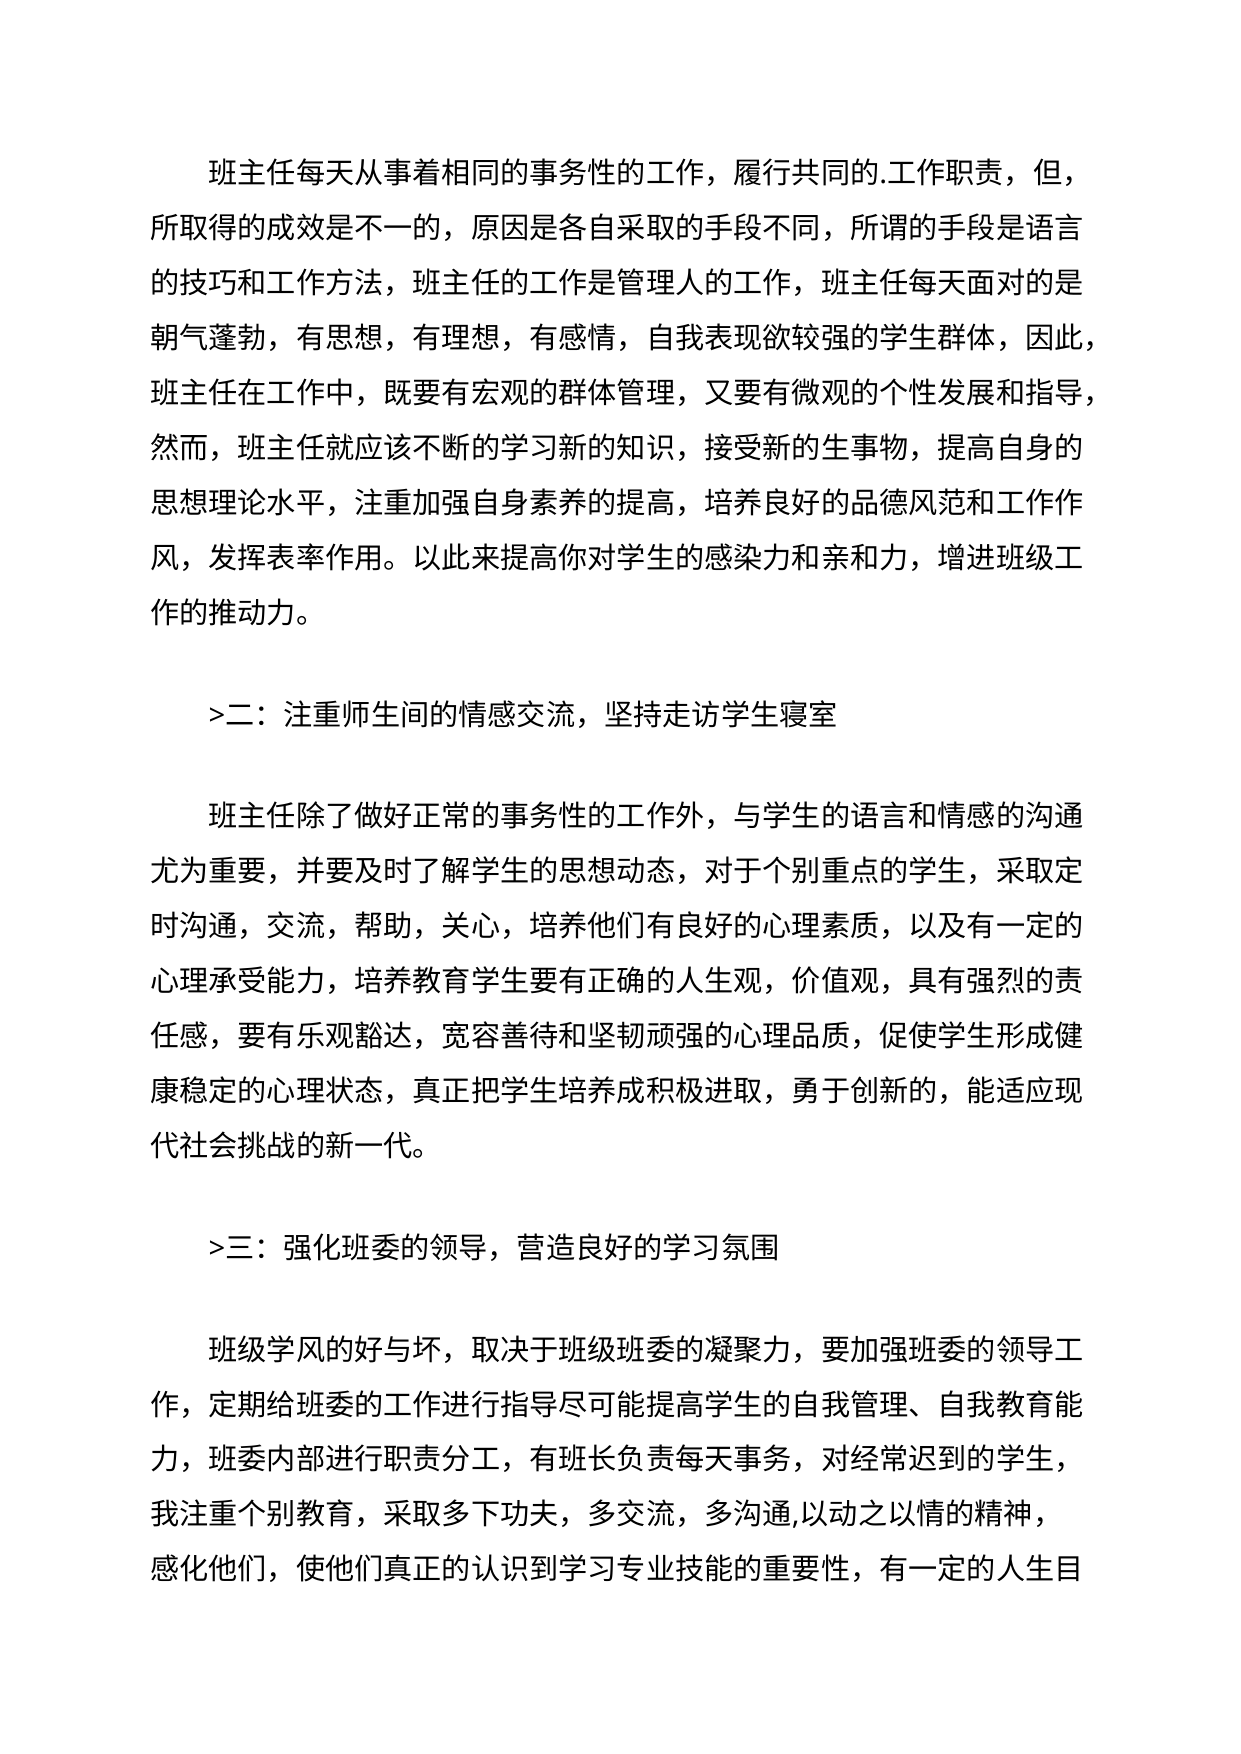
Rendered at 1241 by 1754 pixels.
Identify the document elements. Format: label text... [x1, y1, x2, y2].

text 班主任除了做好正常的事务性的工作外，与学生的语言和情感的沟通尤为重要，并要及时了解学生的思想动态，对于个别重点的学生，采取定时沟通，交流，帮助，关心，培养他们有良好的心理素质，以及有一定的心理承受能力，培养教育学生要有正确的人生观，价值观，具有强烈的责任感，要有乐观豁达，宽容善待和坚韧顽强的心理品质，促使学生形成健康稳定的心理状态，真正把学生培养成积极进取，勇于创新的，能适应现代社会挑战的新一代。 [150, 793, 1090, 1165]
text >三：强化班委的领导，营造良好的学习氛围 [150, 1224, 1090, 1267]
text 班主任每天从事着相同的事务性的工作，履行共同的.工作职责，但，所取得的成效是不一的，原因是各自采取的手段不同，所谓的手段是语言的技巧和工作方法，班主任的工作是管理人的工作，班主任每天面对的是朝气蓬勃，有思想，有理想，有感情，自我表现欲较强的学生群体，因此，班主任在工作中，既要有宏观的群体管理，又要有微观的个性发展和指导，然而，班主任就应该不断的学习新的知识，接受新的生事物，提高自身的思想理论水平，注重加强自身素养的提高，培养良好的品德风范和工作作风，发挥表率作用。以此来提高你对学生的感染力和亲和力，增进班级工作的推动力。 [150, 150, 1090, 632]
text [150, 1326, 1090, 1588]
text >二：注重师生间的情感交流，坚持走访学生寝室 [150, 691, 1090, 733]
